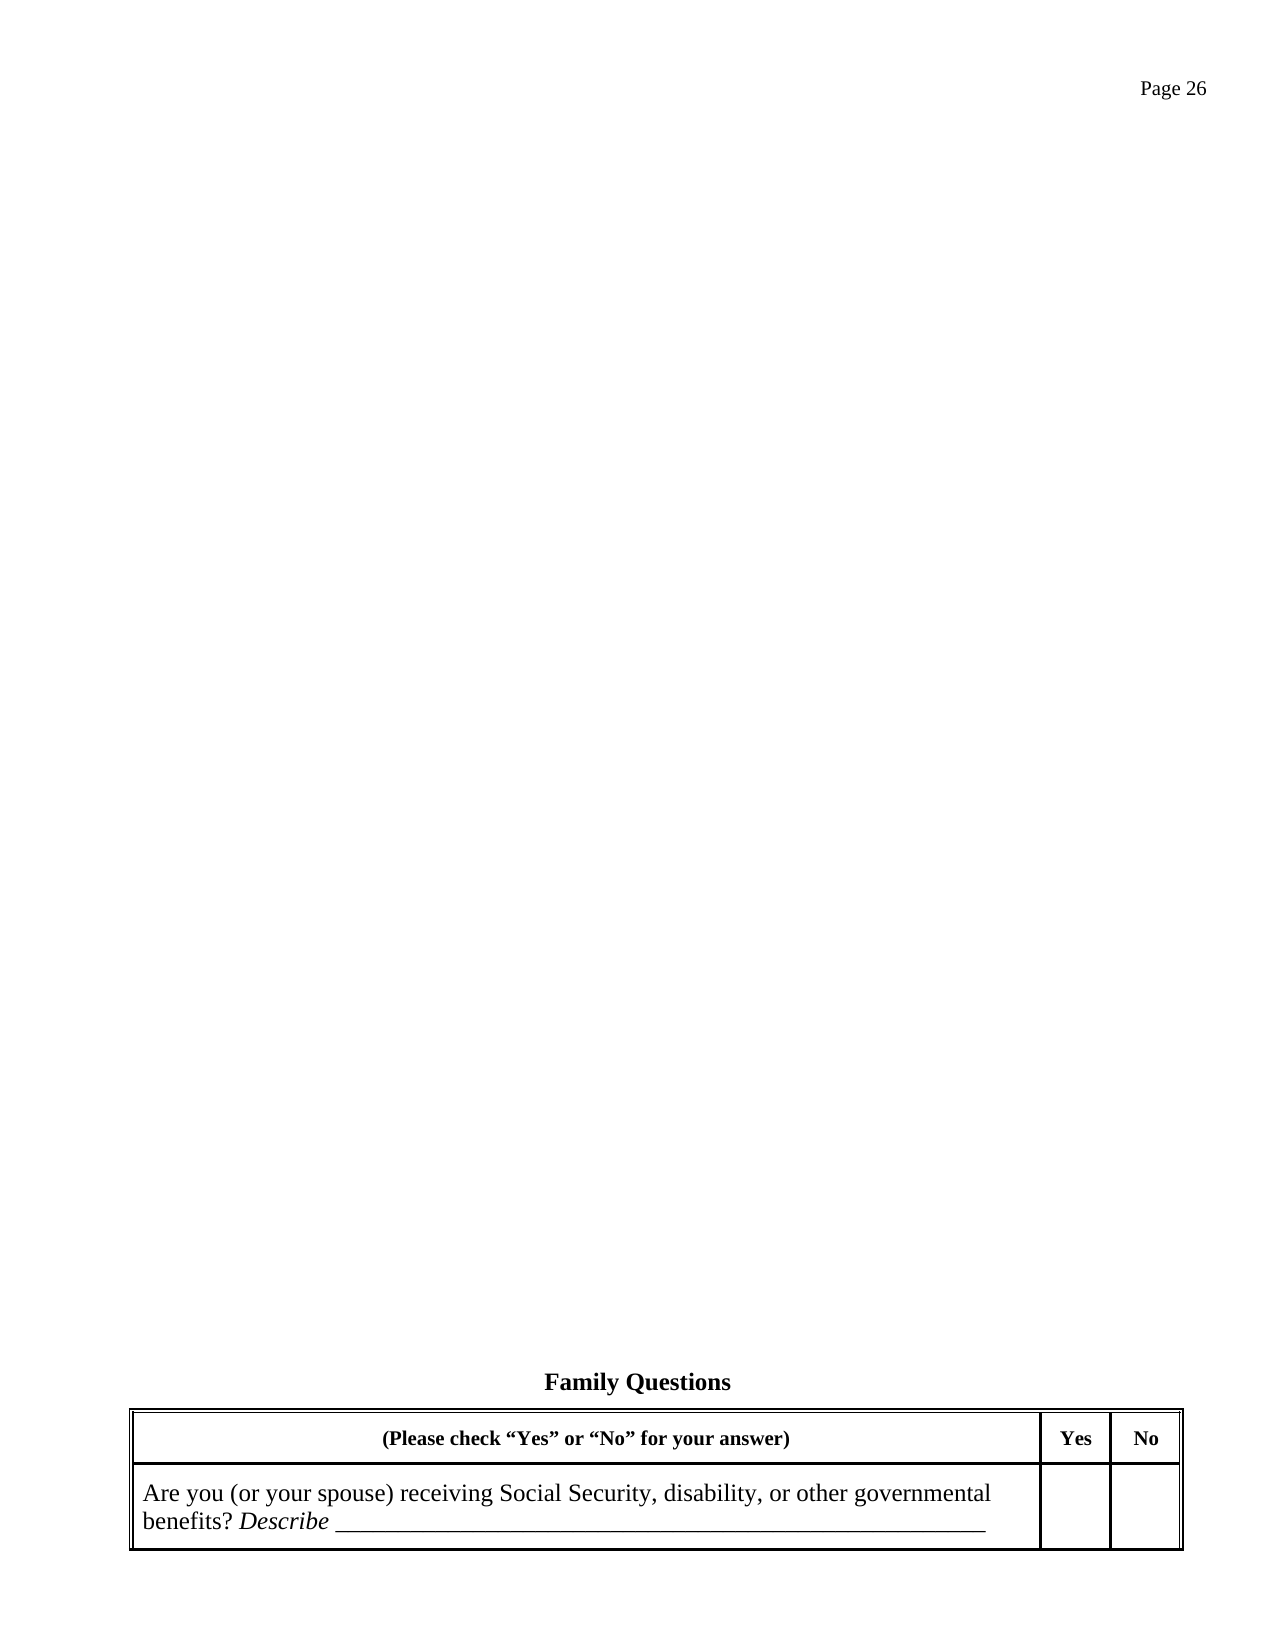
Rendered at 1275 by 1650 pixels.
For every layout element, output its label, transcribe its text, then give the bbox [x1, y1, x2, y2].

table_header No [1112, 1413, 1179, 1462]
table_header Yes [1042, 1413, 1109, 1462]
table_cell [1112, 1465, 1179, 1548]
table_header (Please check “Yes” or “No” for your answer) [134, 1413, 1039, 1462]
table_cell [1042, 1465, 1109, 1548]
text Family Questions [75, 1367, 1200, 1396]
table_cell Are you (or your spouse) receiving Social Security, disability, or other governmental benefits? Describe ____________________________________________________ [134, 1465, 1039, 1548]
